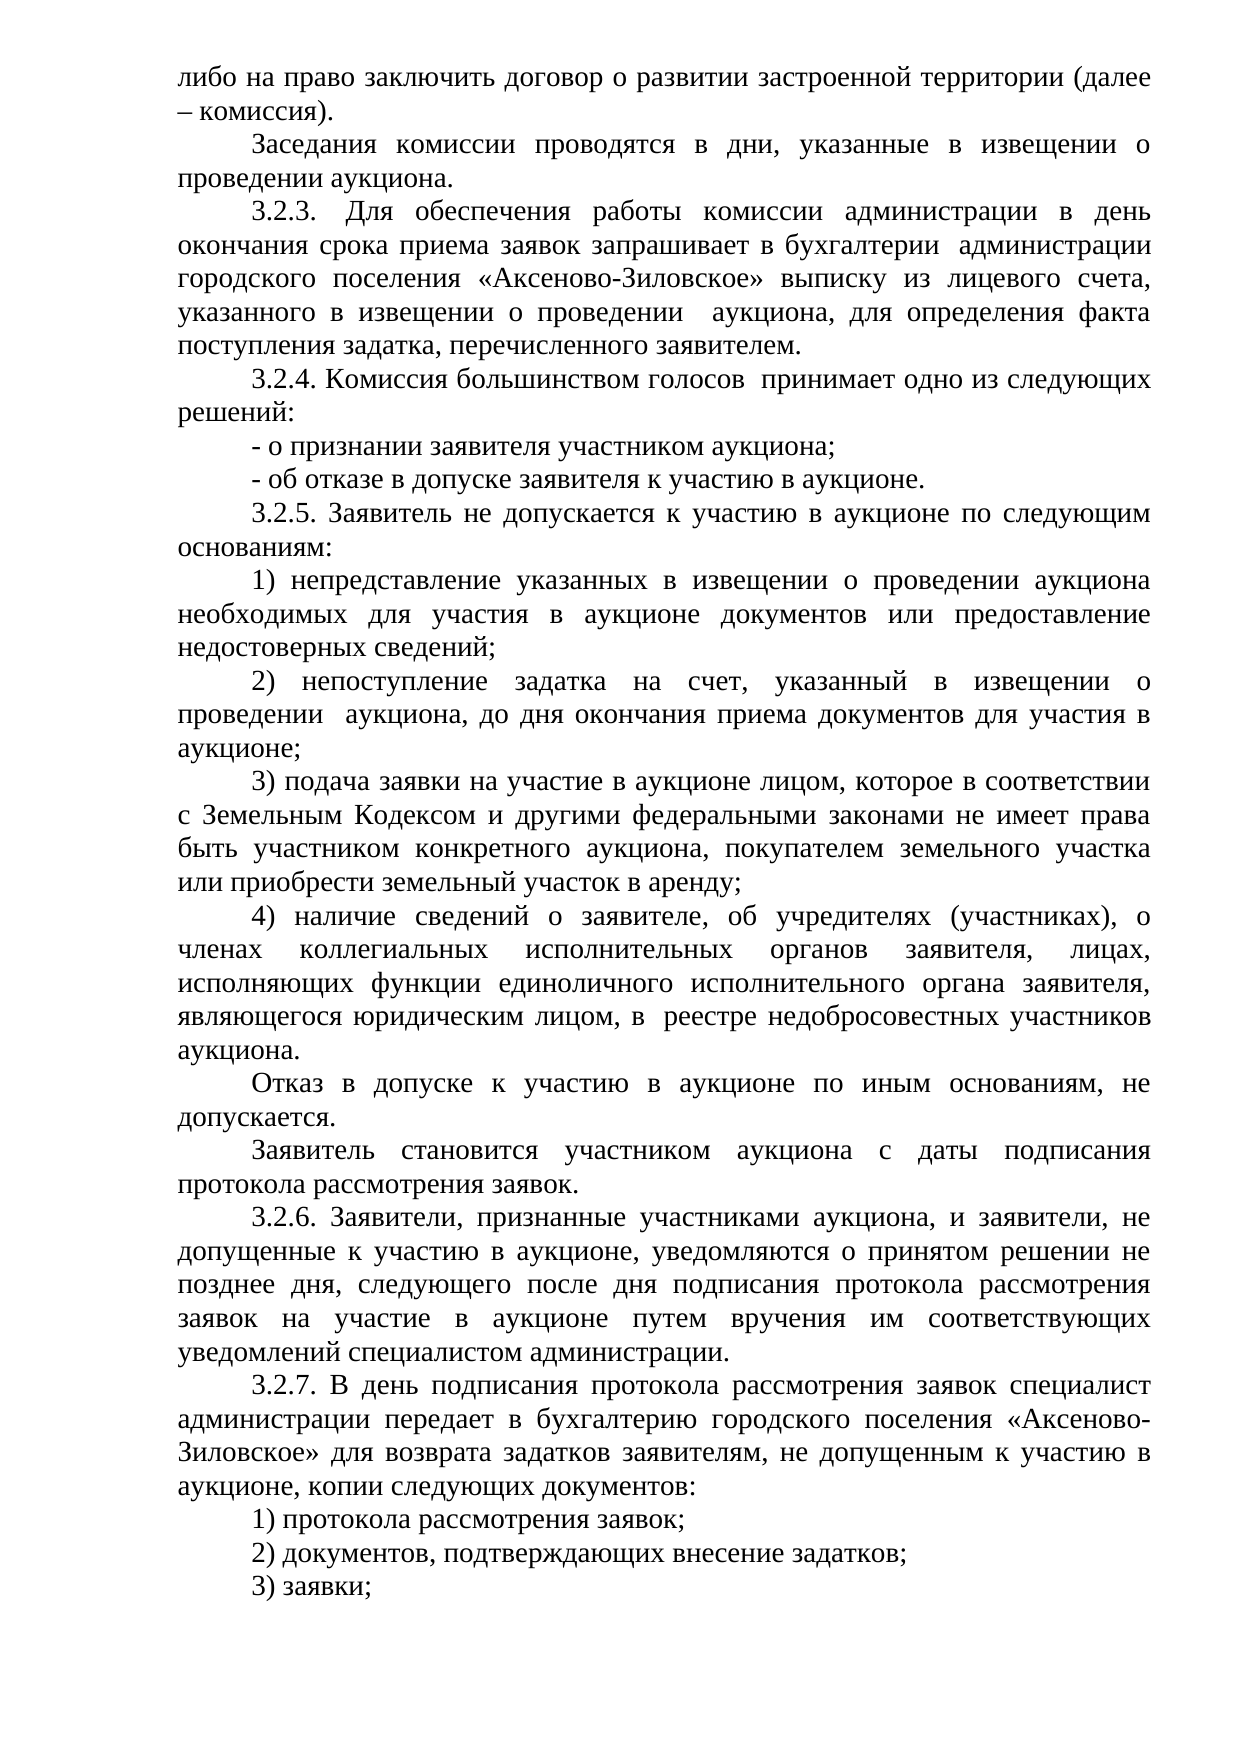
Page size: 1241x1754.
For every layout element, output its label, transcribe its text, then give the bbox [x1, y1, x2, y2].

text - об отказе в допуске заявителя к участию в аукционе. [177, 462, 1152, 495]
text 1) непредставление указанных в извещении о проведении аукциона необходимых для участия в аукционе документов или предоставление недостоверных сведений; [177, 562, 1152, 663]
text 3.2.7. В день подписания протокола рассмотрения заявок специалист администрации передает в бухгалтерию городского поселения «Аксеново-Зиловское» для возврата задатков заявителям, не допущенным к участию в аукционе, копии следующих документов: [177, 1367, 1152, 1501]
text 3) подача заявки на участие в аукционе лицом, которое в соответствии с Земельным Кодексом и другими федеральными законами не имеет права быть участником конкретного аукциона, покупателем земельного участка или приобрести земельный участок в аренду; [177, 763, 1152, 898]
text 3.2.5. Заявитель не допускается к участию в аукционе по следующим основаниям: [177, 495, 1152, 562]
text 1) протокола рассмотрения заявок; [177, 1501, 1152, 1535]
text Заседания комиссии проводятся в дни, указанные в извещении о проведении аукциона. [177, 126, 1152, 193]
text 3.2.6. Заявители, признанные участниками аукциона, и заявители, не допущенные к участию в аукционе, уведомляются о принятом решении не позднее дня, следующего после дня подписания протокола рассмотрения заявок на участие в аукционе путем вручения им соответствующих уведомлений специалистом администрации. [177, 1199, 1152, 1367]
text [177, 59, 1152, 126]
text - о признании заявителя участником аукциона; [177, 428, 1152, 462]
text 2) непоступление задатка на счет, указанный в извещении о проведении аукциона, до дня окончания приема документов для участия в аукционе; [177, 663, 1152, 763]
text 3) заявки; [177, 1568, 1152, 1602]
text 3.2.4. Комиссия большинством голосов принимает одно из следующих решений: [177, 361, 1152, 428]
text 4) наличие сведений о заявителе, об учредителях (участниках), о членах коллегиальных исполнительных органов заявителя, лицах, исполняющих функции единоличного исполнительного органа заявителя, являющегося юридическим лицом, в реестре недобросовестных участников аукциона. [177, 898, 1152, 1065]
text Заявитель становится участником аукциона с даты подписания протокола рассмотрения заявок. [177, 1132, 1152, 1199]
text 3.2.3. Для обеспечения работы комиссии администрации в день окончания срока приема заявок запрашивает в бухгалтерии администрации городского поселения «Аксеново-Зиловское» выписку из лицевого счета, указанного в извещении о проведении аукциона, для определения факта поступления задатка, перечисленного заявителем. [177, 193, 1152, 361]
text Отказ в допуске к участию в аукционе по иным основаниям, не допускается. [177, 1065, 1152, 1132]
text 2) документов, подтверждающих внесение задатков; [177, 1535, 1152, 1568]
